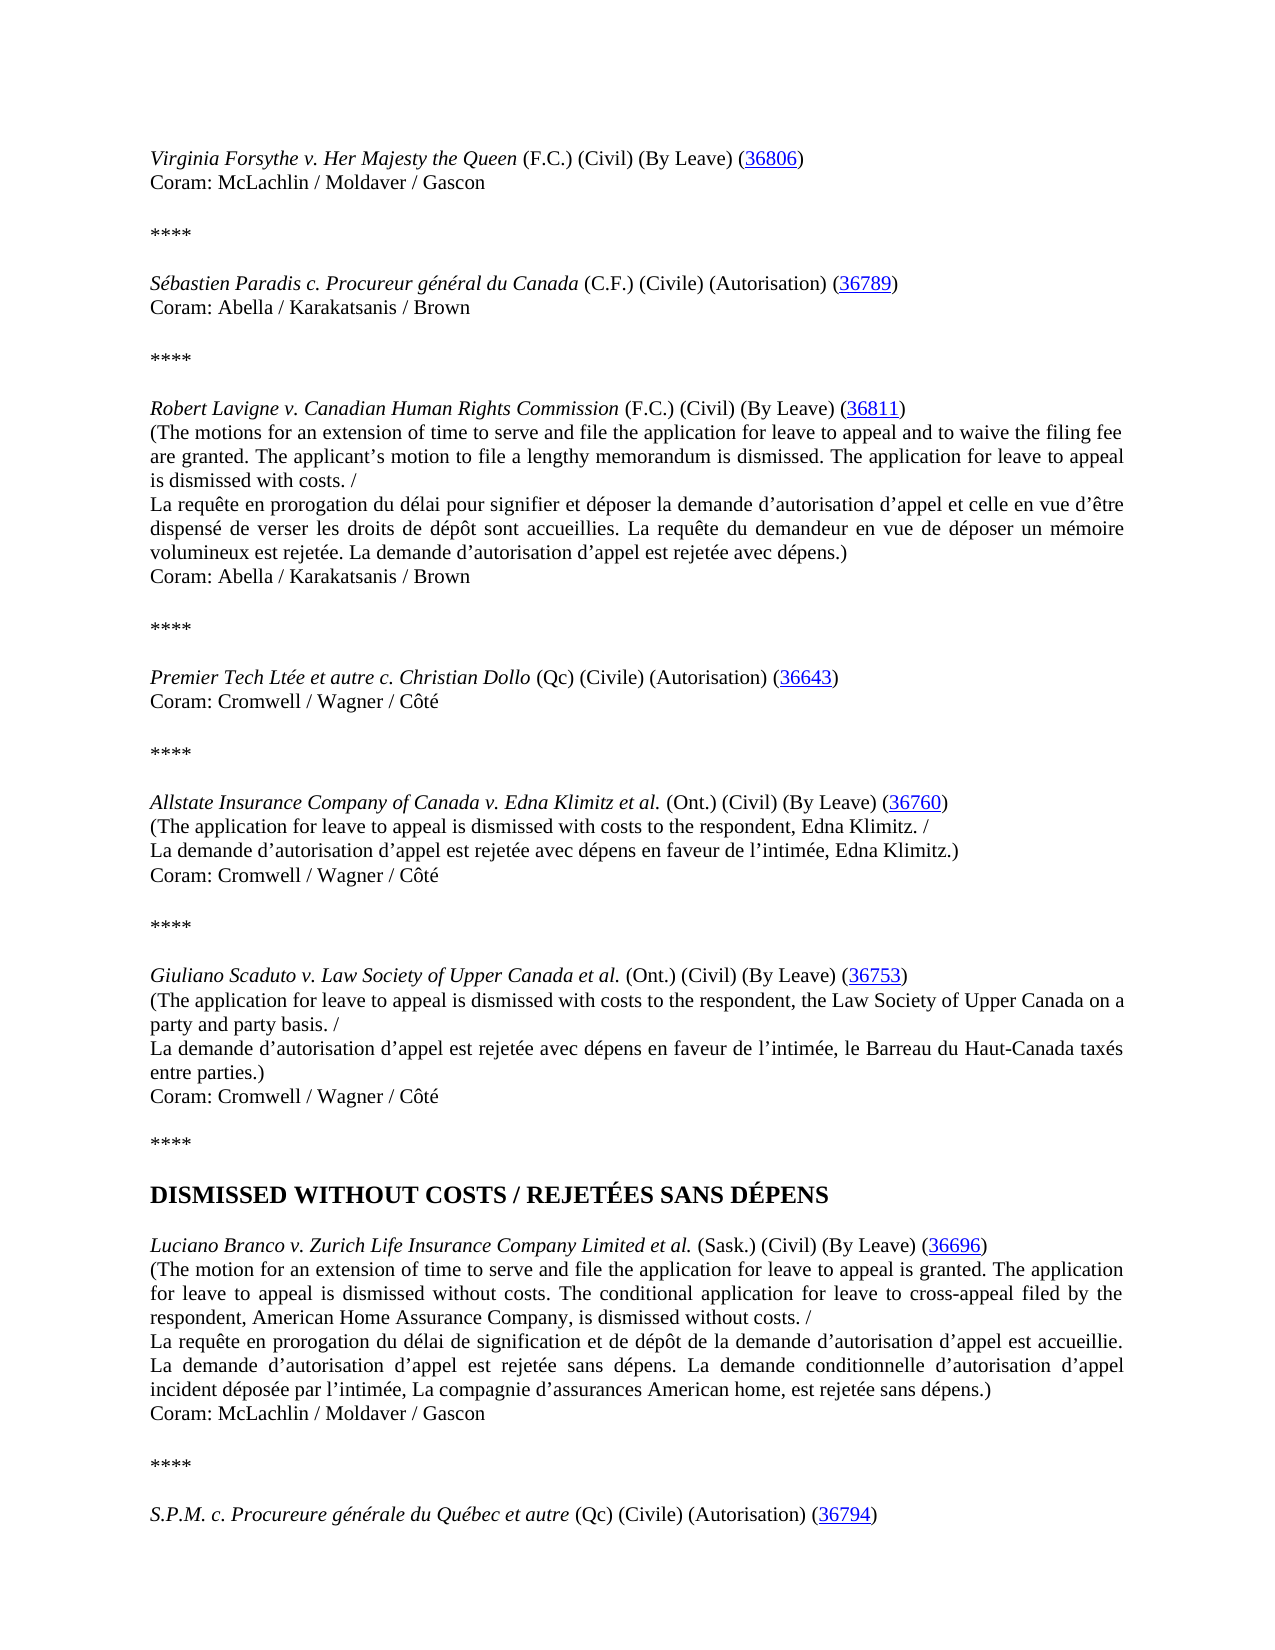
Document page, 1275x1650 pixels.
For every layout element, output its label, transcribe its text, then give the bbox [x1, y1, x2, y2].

text **** [150, 1454, 1125, 1478]
text Premier Tech Ltée et autre c. Christian Dollo (Qc) (Civile) (Autorisation) (36643) [150, 665, 1125, 689]
text Coram: Cromwell / Wagner / Côté [150, 862, 1125, 887]
text Giuliano Scaduto v. Law Society of Upper Canada et al. (Ont.) (Civil) (By Leave) (36753) [150, 963, 1125, 987]
text La demande d’autorisation d’appel est rejetée avec dépens en faveur de l’intimée, Edna Klimitz.) [150, 838, 1125, 862]
text DISMISSED WITHOUT COSTS / REJETÉES SANS DÉPENS [150, 1180, 1125, 1209]
text La requête en prorogation du délai de signification et de dépôt de la demande d’autorisation d’appel est accueillie. La demande d’autorisation d’appel est rejetée sans dépens. La demande conditionnelle d’autorisation d’appel incident déposée par l’intimée, La compagnie d’assurances American home, est rejetée sans dépens.) [150, 1329, 1125, 1401]
text (The application for leave to appeal is dismissed with costs to the respondent, the Law Society of Upper Canada on a party and party basis. / [150, 987, 1125, 1036]
text Coram: Cromwell / Wagner / Côté [150, 1084, 1125, 1108]
text Virginia Forsythe v. Her Majesty the Queen (F.C.) (Civil) (By Leave) (36806) [150, 146, 1125, 170]
text Luciano Branco v. Zurich Life Insurance Company Limited et al. (Sask.) (Civil) (By Leave) (36696) [150, 1233, 1125, 1257]
text Allstate Insurance Company of Canada v. Edna Klimitz et al. (Ont.) (Civil) (By Leave) (36760) [150, 790, 1125, 814]
text Coram: Abella / Karakatsanis / Brown [150, 295, 1125, 319]
text S.P.M. c. Procureure générale du Québec et autre (Qc) (Civile) (Autorisation) (36794) [150, 1502, 1125, 1526]
text **** [150, 348, 1125, 372]
text Sébastien Paradis c. Procureur général du Canada (C.F.) (Civile) (Autorisation) (36789) [150, 271, 1125, 295]
text (The motion for an extension of time to serve and file the application for leave to appeal is granted. The application for leave to appeal is dismissed without costs. The conditional application for leave to cross-appeal filed by the respondent, American Home Assurance Company, is dismissed without costs. / [150, 1257, 1125, 1329]
text Coram: Cromwell / Wagner / Côté [150, 689, 1125, 713]
text Coram: McLachlin / Moldaver / Gascon [150, 170, 1125, 194]
text **** [150, 742, 1125, 766]
text **** [150, 1132, 1125, 1156]
text Robert Lavigne v. Canadian Human Rights Commission (F.C.) (Civil) (By Leave) (36811) [150, 396, 1125, 420]
text Coram: Abella / Karakatsanis / Brown [150, 564, 1125, 588]
text Coram: McLachlin / Moldaver / Gascon [150, 1401, 1125, 1425]
text **** [150, 617, 1125, 641]
text (The application for leave to appeal is dismissed with costs to the respondent, Edna Klimitz. / [150, 814, 1125, 838]
text **** [150, 915, 1125, 939]
text (The motions for an extension of time to serve and file the application for leave to appeal and to waive the filing fee are granted. The applicant’s motion to file a lengthy memorandum is dismissed. The application for leave to appeal is dismissed with costs. / [150, 420, 1125, 492]
text **** [150, 223, 1125, 247]
text La demande d’autorisation d’appel est rejetée avec dépens en faveur de l’intimée, le Barreau du Haut-Canada taxés entre parties.) [150, 1036, 1125, 1084]
text La requête en prorogation du délai pour signifier et déposer la demande d’autorisation d’appel et celle en vue d’être dispensé de verser les droits de dépôt sont accueillies. La requête du demandeur en vue de déposer un mémoire volumineux est rejetée. La demande d’autorisation d’appel est rejetée avec dépens.) [150, 492, 1125, 564]
